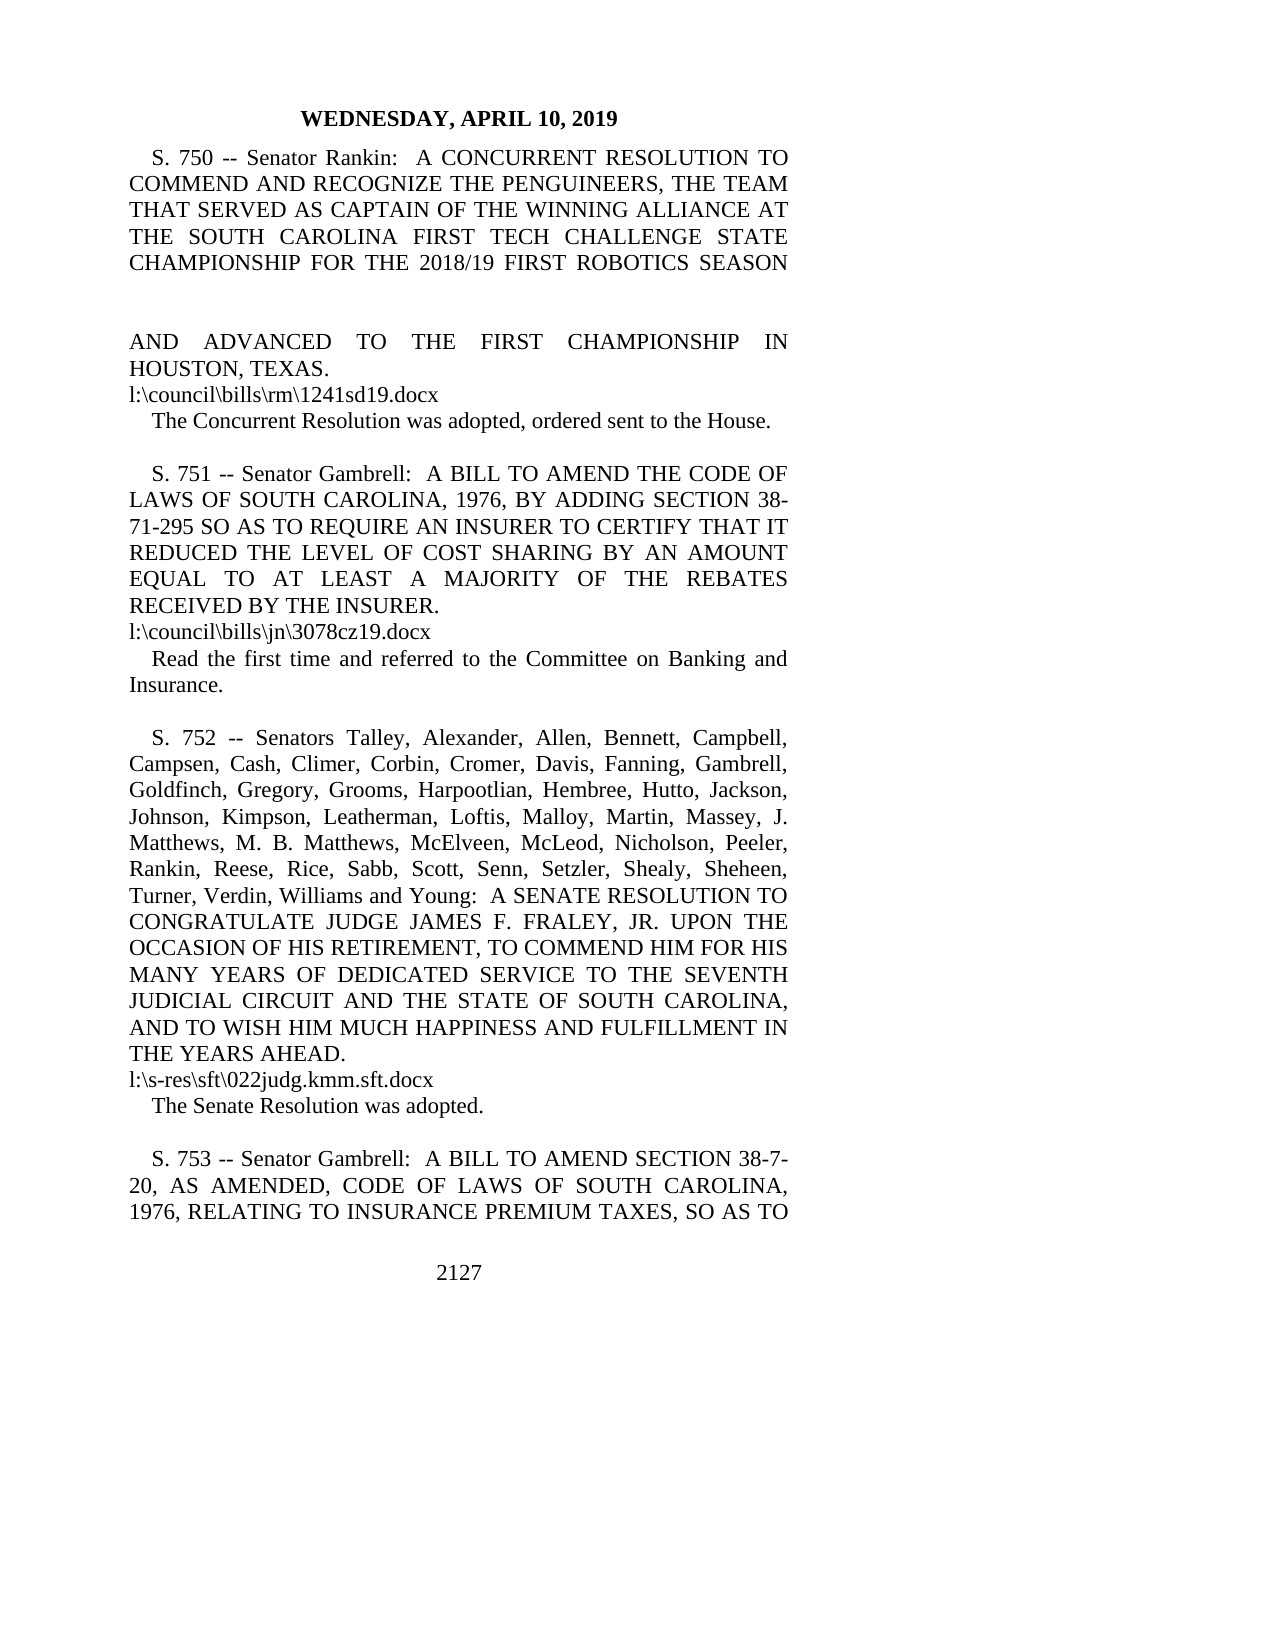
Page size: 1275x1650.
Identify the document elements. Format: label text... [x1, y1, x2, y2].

text S. 750 -- Senator Rankin: A CONCURRENT RESOLUTION TO COMMEND AND RECOGNIZE THE PENGUINEERS, THE TEAM THAT SERVED AS CAPTAIN OF THE WINNING ALLIANCE AT THE SOUTH CAROLINA FIRST TECH CHALLENGE STATE CHAMPIONSHIP FOR THE 2018/19 FIRST ROBOTICS SEASON AND ADVANCED TO THE FIRST CHAMPIONSHIP IN HOUSTON, TEXAS. [129, 144, 789, 381]
text l:\council\bills\rm\1241sd19.docx [129, 381, 789, 407]
text The Senate Resolution was adopted. [129, 1093, 789, 1119]
text The Concurrent Resolution was adopted, ordered sent to the House. [129, 407, 789, 434]
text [129, 1145, 789, 1224]
text l:\council\bills\jn\3078cz19.docx [129, 618, 789, 644]
text Read the first time and referred to the Committee on Banking and Insurance. [129, 644, 789, 697]
text S. 752 -- Senators Talley, Alexander, Allen, Bennett, Campbell, Campsen, Cash, Climer, Corbin, Cromer, Davis, Fanning, Gambrell, Goldfinch, Gregory, Grooms, Harpootlian, Hembree, Hutto, Jackson, Johnson, Kimpson, Leatherman, Loftis, Malloy, Martin, Massey, J. Matthews, M. B. Matthews, McElveen, McLeod, Nicholson, Peeler, Rankin, Reese, Rice, Sabb, Scott, Senn, Setzler, Shealy, Sheheen, Turner, Verdin, Williams and Young: A SENATE RESOLUTION TO CONGRATULATE JUDGE JAMES F. FRALEY, JR. UPON THE OCCASION OF HIS RETIREMENT, TO COMMEND HIM FOR HIS MANY YEARS OF DEDICATED SERVICE TO THE SEVENTH JUDICIAL CIRCUIT AND THE STATE OF SOUTH CAROLINA, AND TO WISH HIM MUCH HAPPINESS AND FULFILLMENT IN THE YEARS AHEAD. [129, 724, 789, 1066]
text S. 751 -- Senator Gambrell: A BILL TO AMEND THE CODE OF LAWS OF SOUTH CAROLINA, 1976, BY ADDING SECTION 38-71-295 SO AS TO REQUIRE AN INSURER TO CERTIFY THAT IT REDUCED THE LEVEL OF COST SHARING BY AN AMOUNT EQUAL TO AT LEAST A MAJORITY OF THE REBATES RECEIVED BY THE INSURER. [129, 460, 789, 618]
text l:\s-res\sft\022judg.kmm.sft.docx [129, 1066, 789, 1093]
